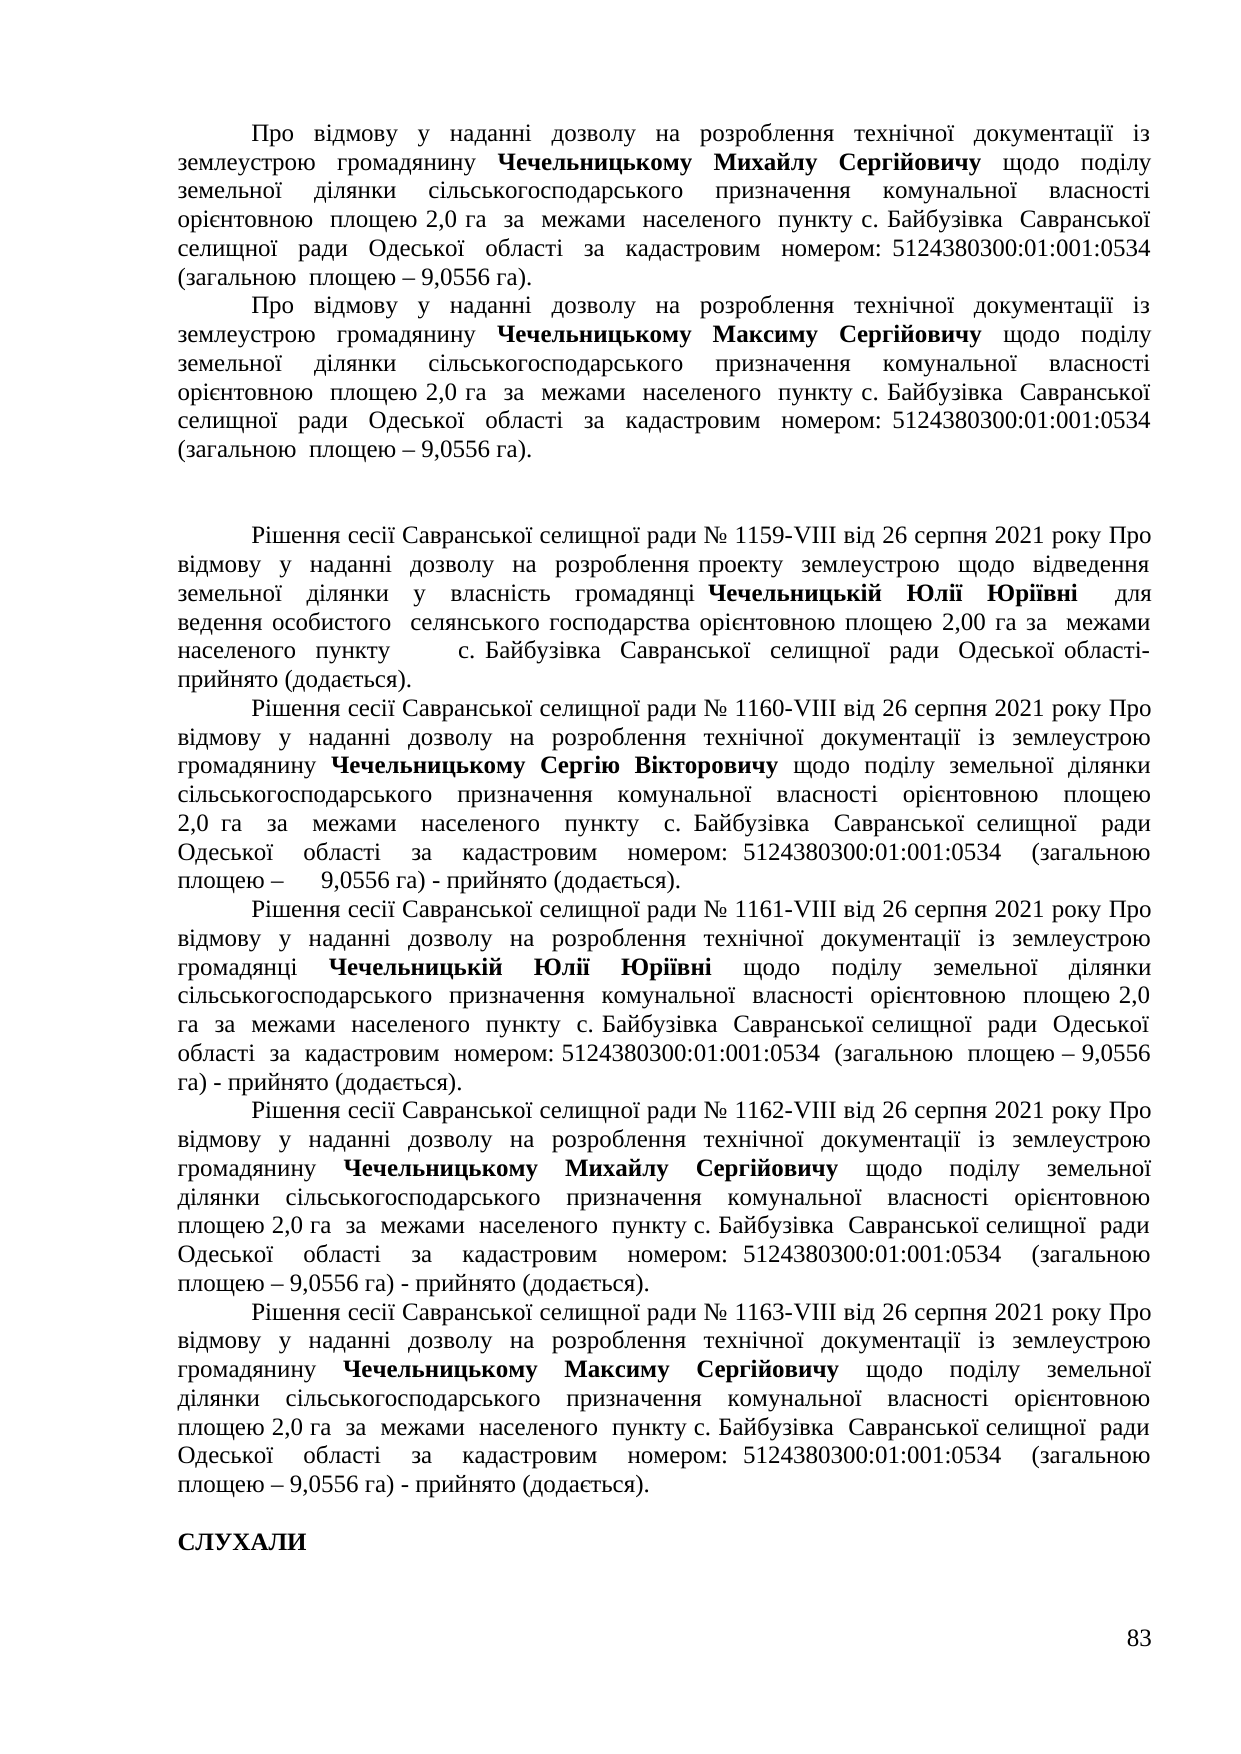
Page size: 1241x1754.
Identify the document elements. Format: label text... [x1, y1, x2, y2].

text Рішення сесії Савранської селищної ради № 1163-VІІІ від 26 серпня 2021 року Про відмову у наданні дозволу на розроблення технічної документації із землеустрою громадянину Чечельницькому Максиму Сергійовичу щодо поділу земельної ділянки сільськогосподарського призначення комунальної власності орієнтовною площею 2,0 га за межами населеного пункту с. Байбузівка Савранської селищної ради Одеської області за кадастровим номером: 5124380300:01:001:0534 (загальною площею – 9,0556 га) - прийнято (додається). [177, 1297, 1152, 1498]
text Рішення сесії Савранської селищної ради № 1162-VІІІ від 26 серпня 2021 року Про відмову у наданні дозволу на розроблення технічної документації із землеустрою громадянину Чечельницькому Михайлу Сергійовичу щодо поділу земельної ділянки сільськогосподарського призначення комунальної власності орієнтовною площею 2,0 га за межами населеного пункту с. Байбузівка Савранської селищної ради Одеської області за кадастровим номером: 5124380300:01:001:0534 (загальною площею – 9,0556 га) - прийнято (додається). [177, 1096, 1152, 1297]
text Про відмову у наданні дозволу на розроблення технічної документації із землеустрою громадянину Чечельницькому Михайлу Сергійовичу щодо поділу земельної ділянки сільськогосподарського призначення комунальної власності орієнтовною площею 2,0 га за межами населеного пункту с. Байбузівка Савранської селищної ради Одеської області за кадастровим номером: 5124380300:01:001:0534 (загальною площею – 9,0556 га). [177, 118, 1152, 291]
text Рішення сесії Савранської селищної ради № 1161-VІІІ від 26 серпня 2021 року Про відмову у наданні дозволу на розроблення технічної документації із землеустрою громадянці Чечельницькій Юлії Юріївні щодо поділу земельної ділянки сільськогосподарського призначення комунальної власності орієнтовною площею 2,0 га за межами населеного пункту с. Байбузівка Савранської селищної ради Одеської області за кадастровим номером: 5124380300:01:001:0534 (загальною площею – 9,0556 га) - прийнято (додається). [177, 894, 1152, 1096]
text Рішення сесії Савранської селищної ради № 1160-VІІІ від 26 серпня 2021 року Про відмову у наданні дозволу на розроблення технічної документації із землеустрою громадянину Чечельницькому Сергію Вікторовичу щодо поділу земельної ділянки сільськогосподарського призначення комунальної власності орієнтовною площею 2,0 га за межами населеного пункту с. Байбузівка Савранської селищної ради Одеської області за кадастровим номером: 5124380300:01:001:0534 (загальною площею – 9,0556 га) - прийнято (додається). [177, 693, 1152, 894]
text СЛУХАЛИ [177, 1527, 1152, 1556]
text Про відмову у наданні дозволу на розроблення технічної документації із землеустрою громадянину Чечельницькому Максиму Сергійовичу щодо поділу земельної ділянки сільськогосподарського призначення комунальної власності орієнтовною площею 2,0 га за межами населеного пункту с. Байбузівка Савранської селищної ради Одеської області за кадастровим номером: 5124380300:01:001:0534 (загальною площею – 9,0556 га). [177, 291, 1152, 463]
text Рішення сесії Савранської селищної ради № 1159-VІІІ від 26 серпня 2021 року Про відмову у наданні дозволу на розроблення проекту землеустрою щодо відведення земельної ділянки у власність громадянці Чечельницькій Юлії Юріївні для ведення особистого селянського господарства орієнтовною площею 2,00 га за межами населеного пункту с. Байбузівка Савранської селищної ради Одеської області- прийнято (додається). [177, 521, 1152, 693]
